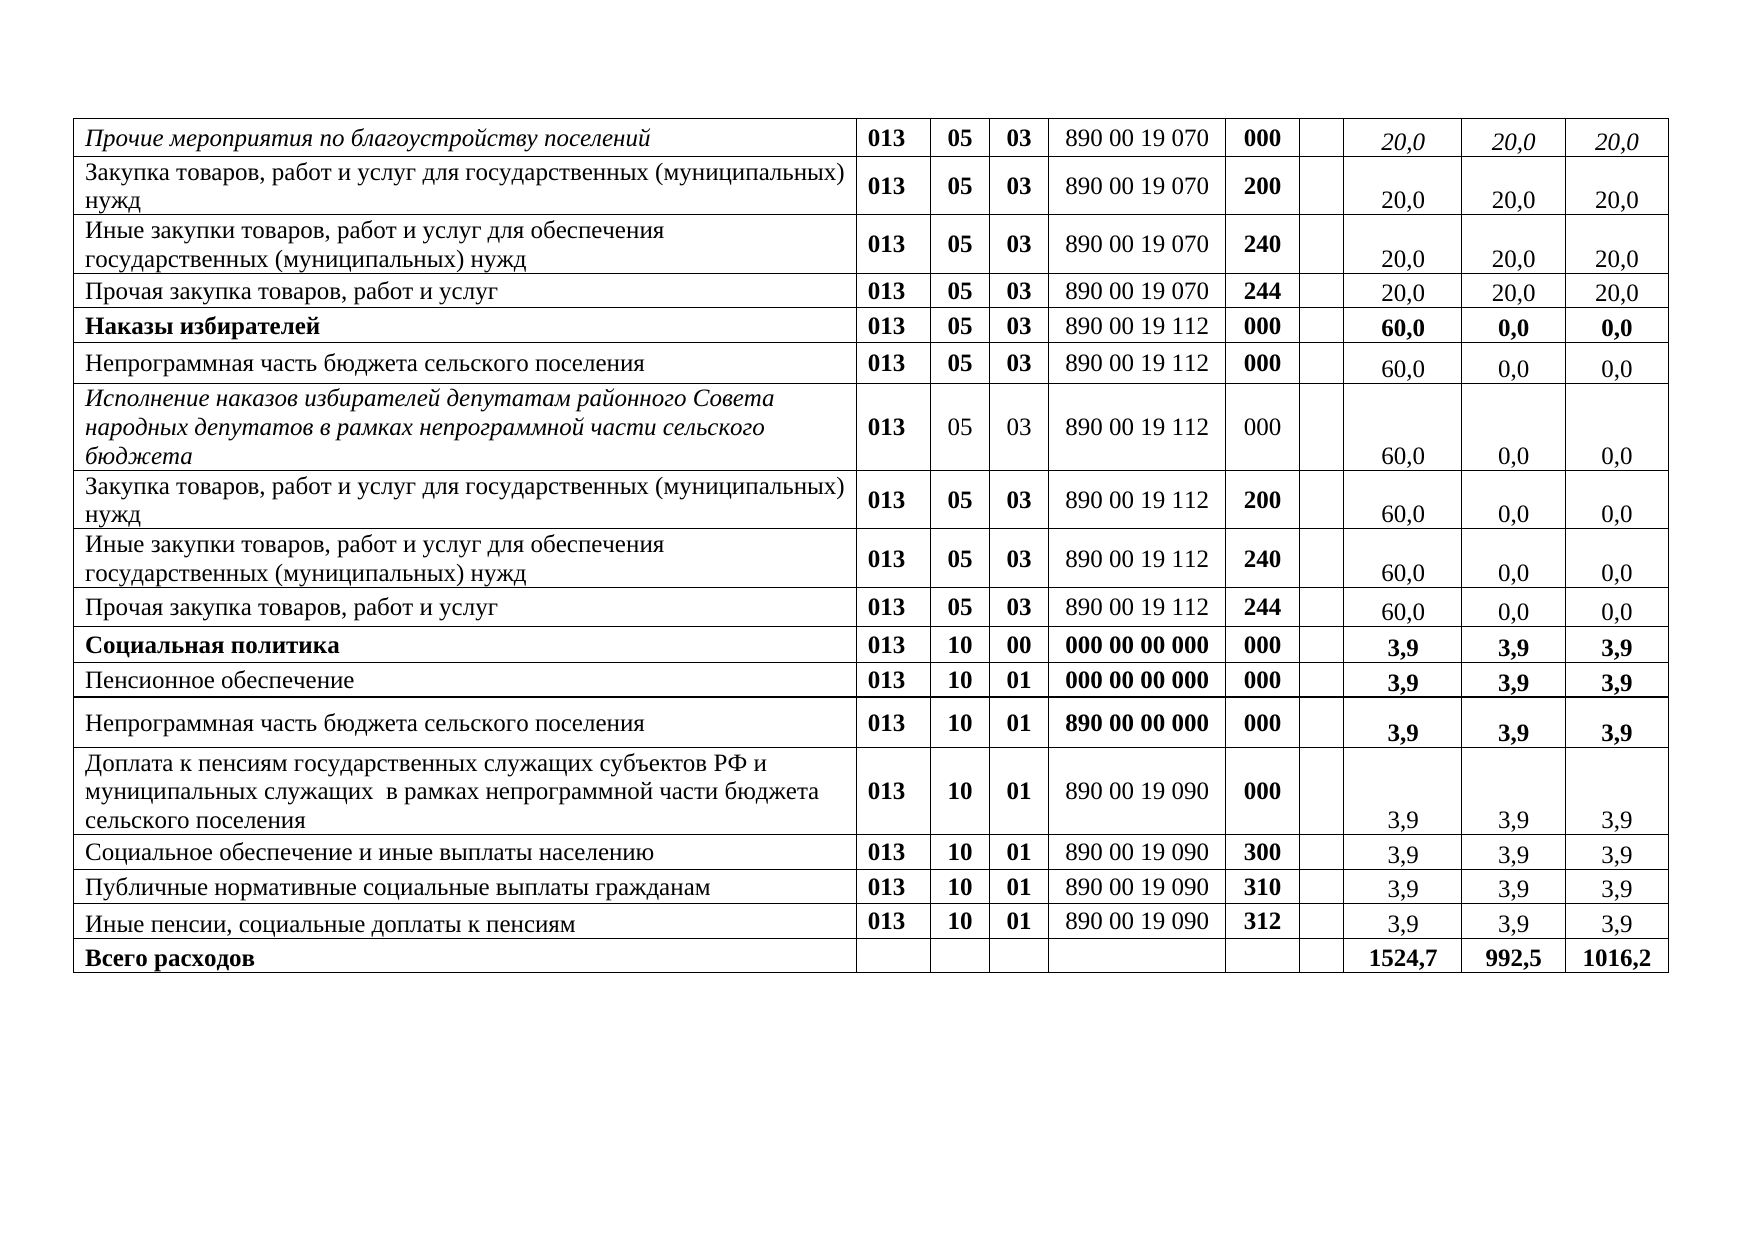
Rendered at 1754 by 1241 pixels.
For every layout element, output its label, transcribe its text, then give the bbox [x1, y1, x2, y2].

table_cell 20,0 [1566, 119, 1668, 156]
table_cell 03 [990, 119, 1048, 156]
table_cell [990, 939, 1048, 972]
table_cell 013 [857, 835, 930, 868]
table_cell 3,9 [1344, 835, 1461, 868]
table_cell Публичные нормативные социальные выплаты гражданам [74, 870, 856, 903]
table_cell 05 [931, 471, 989, 528]
table_cell 0,0 [1462, 384, 1565, 470]
table_cell 05 [931, 343, 989, 382]
table_cell 20,0 [1462, 215, 1565, 273]
table_cell 3,9 [1462, 835, 1565, 868]
table_cell 890 00 19 090 [1049, 835, 1225, 868]
table_cell 10 [931, 698, 989, 747]
table_cell 0,0 [1462, 308, 1565, 342]
table_cell 01 [990, 870, 1048, 903]
table_cell 890 00 19 112 [1049, 588, 1225, 626]
table_cell 3,9 [1344, 870, 1461, 903]
table_cell Прочие мероприятия по благоустройству поселений [74, 119, 856, 156]
table_cell 05 [931, 215, 989, 273]
table_cell 03 [990, 588, 1048, 626]
table_cell Закупка товаров, работ и услуг для государственных (муниципальных) нужд [74, 157, 856, 214]
table_cell 60,0 [1344, 588, 1461, 626]
table_cell 3,9 [1566, 870, 1668, 903]
table_cell 10 [931, 835, 989, 868]
table_cell 000 00 00 000 [1049, 627, 1225, 662]
table_cell 03 [990, 308, 1048, 342]
table_cell Социальная политика [74, 627, 856, 662]
table_cell [1300, 384, 1343, 470]
table_cell 0,0 [1462, 588, 1565, 626]
table_cell 60,0 [1344, 529, 1461, 587]
table_cell 890 00 19 090 [1049, 904, 1225, 938]
table_cell Непрограммная часть бюджета сельского поселения [74, 343, 856, 382]
table_cell 05 [931, 157, 989, 214]
table_cell 013 [857, 904, 930, 938]
table_cell 1016,2 [1566, 939, 1668, 972]
table_cell 890 00 19 070 [1049, 274, 1225, 307]
table_cell Пенсионное обеспечение [74, 663, 856, 696]
table_cell [1300, 119, 1343, 156]
table_cell 10 [931, 904, 989, 938]
table_cell 3,9 [1344, 663, 1461, 696]
table_cell Непрограммная часть бюджета сельского поселения [74, 698, 856, 747]
table_cell 3,9 [1344, 748, 1461, 834]
table_cell 3,9 [1566, 904, 1668, 938]
table_cell 20,0 [1344, 274, 1461, 307]
table_cell 013 [857, 384, 930, 470]
table_cell 0,0 [1462, 471, 1565, 528]
table_cell 60,0 [1344, 308, 1461, 342]
table_cell 10 [931, 663, 989, 696]
table_cell 890 00 19 112 [1049, 384, 1225, 470]
table_cell 3,9 [1566, 748, 1668, 834]
table_cell 03 [990, 274, 1048, 307]
table_cell 10 [931, 870, 989, 903]
table_cell 000 [1226, 698, 1299, 747]
table_cell [931, 939, 989, 972]
table_cell 03 [990, 343, 1048, 382]
table_cell 200 [1226, 471, 1299, 528]
table_cell 013 [857, 343, 930, 382]
table_cell 20,0 [1462, 274, 1565, 307]
table_cell 03 [990, 384, 1048, 470]
table_cell 01 [990, 698, 1048, 747]
table_cell 3,9 [1462, 748, 1565, 834]
table_cell 3,9 [1462, 627, 1565, 662]
table_cell Иные закупки товаров, работ и услуг для обеспечения государственных (муниципальных) нужд [74, 215, 856, 273]
table_cell 013 [857, 308, 930, 342]
table_cell [1300, 939, 1343, 972]
table_cell 890 00 19 070 [1049, 157, 1225, 214]
table_cell [1300, 663, 1343, 696]
table_cell [1300, 835, 1343, 868]
table_cell [1300, 870, 1343, 903]
table_cell [1300, 748, 1343, 834]
table_cell 05 [931, 384, 989, 470]
table_cell 10 [931, 627, 989, 662]
table_cell 0,0 [1566, 471, 1668, 528]
table_cell [857, 939, 930, 972]
table_cell 890 00 19 112 [1049, 343, 1225, 382]
table_cell 013 [857, 157, 930, 214]
table_cell 3,9 [1566, 663, 1668, 696]
table_cell 3,9 [1462, 904, 1565, 938]
table_cell 244 [1226, 274, 1299, 307]
table_cell 3,9 [1462, 698, 1565, 747]
table_cell [1300, 157, 1343, 214]
table_cell 240 [1226, 215, 1299, 273]
table_cell 890 00 19 070 [1049, 215, 1225, 273]
table_cell 20,0 [1566, 215, 1668, 273]
table_cell 000 [1226, 343, 1299, 382]
table_cell [1300, 627, 1343, 662]
table_cell 310 [1226, 870, 1299, 903]
table_cell 01 [990, 904, 1048, 938]
table_cell 992,5 [1462, 939, 1565, 972]
table_cell 03 [990, 529, 1048, 587]
table_cell 013 [857, 748, 930, 834]
table_cell 05 [931, 274, 989, 307]
table_cell 20,0 [1566, 274, 1668, 307]
table_cell [1300, 529, 1343, 587]
table_cell 890 00 19 112 [1049, 308, 1225, 342]
table_cell [1300, 588, 1343, 626]
table_cell 20,0 [1344, 215, 1461, 273]
table_cell 013 [857, 471, 930, 528]
table_cell Социальное обеспечение и иные выплаты населению [74, 835, 856, 868]
table_cell Наказы избирателей [74, 308, 856, 342]
table_cell Иные закупки товаров, работ и услуг для обеспечения государственных (муниципальных) нужд [74, 529, 856, 587]
table_cell 05 [931, 119, 989, 156]
table_cell 013 [857, 529, 930, 587]
table_cell 3,9 [1462, 663, 1565, 696]
table_cell 890 00 19 090 [1049, 870, 1225, 903]
table_cell 000 [1226, 627, 1299, 662]
table_cell 890 00 19 090 [1049, 748, 1225, 834]
table_cell 013 [857, 588, 930, 626]
table_cell Прочая закупка товаров, работ и услуг [74, 274, 856, 307]
table_cell 20,0 [1462, 119, 1565, 156]
table_cell [1300, 904, 1343, 938]
table_cell 03 [990, 157, 1048, 214]
table_cell 3,9 [1462, 870, 1565, 903]
table_cell 60,0 [1344, 471, 1461, 528]
table_cell [1300, 215, 1343, 273]
table_cell 000 00 00 000 [1049, 663, 1225, 696]
table_cell 013 [857, 627, 930, 662]
table_cell 0,0 [1566, 588, 1668, 626]
table_cell 200 [1226, 157, 1299, 214]
table_cell 60,0 [1344, 343, 1461, 382]
table_cell 013 [857, 870, 930, 903]
table_cell Доплата к пенсиям государственных служащих субъектов РФ и муниципальных служащих в рамках непрограммной части бюджета сельского поселения [74, 748, 856, 834]
table_cell 3,9 [1566, 627, 1668, 662]
table_cell 0,0 [1566, 384, 1668, 470]
table_cell 013 [857, 663, 930, 696]
table_cell 3,9 [1566, 835, 1668, 868]
table_cell 20,0 [1462, 157, 1565, 214]
table_cell 890 00 00 000 [1049, 698, 1225, 747]
table_cell 05 [931, 529, 989, 587]
table_cell [1049, 939, 1225, 972]
table_cell 000 [1226, 384, 1299, 470]
table_cell 312 [1226, 904, 1299, 938]
table_cell 20,0 [1344, 157, 1461, 214]
table_cell 013 [857, 698, 930, 747]
table_cell 013 [857, 119, 930, 156]
table_cell 01 [990, 835, 1048, 868]
table_cell 60,0 [1344, 384, 1461, 470]
table_cell 013 [857, 274, 930, 307]
table_cell 000 [1226, 119, 1299, 156]
table_cell [1300, 343, 1343, 382]
table_cell 300 [1226, 835, 1299, 868]
table_cell 20,0 [1566, 157, 1668, 214]
table_cell 3,9 [1566, 698, 1668, 747]
table_cell 1524,7 [1344, 939, 1461, 972]
table_cell 000 [1226, 308, 1299, 342]
table_cell 000 [1226, 748, 1299, 834]
table_cell 03 [990, 215, 1048, 273]
table_cell 05 [931, 308, 989, 342]
table_cell 000 [1226, 663, 1299, 696]
table_cell 890 00 19 112 [1049, 471, 1225, 528]
table_cell 0,0 [1566, 343, 1668, 382]
table_cell 01 [990, 748, 1048, 834]
table_cell Закупка товаров, работ и услуг для государственных (муниципальных) нужд [74, 471, 856, 528]
table_cell [1300, 698, 1343, 747]
table_cell Иные пенсии, социальные доплаты к пенсиям [74, 904, 856, 938]
table_cell [1300, 308, 1343, 342]
table_cell 20,0 [1344, 119, 1461, 156]
table_cell Всего расходов [74, 939, 856, 972]
table_cell 013 [857, 215, 930, 273]
table_cell [1300, 274, 1343, 307]
table_cell 0,0 [1462, 529, 1565, 587]
table_cell 244 [1226, 588, 1299, 626]
table_cell 890 00 19 112 [1049, 529, 1225, 587]
table_cell [1226, 939, 1299, 972]
table_cell Прочая закупка товаров, работ и услуг [74, 588, 856, 626]
table_cell 10 [931, 748, 989, 834]
table_cell 0,0 [1462, 343, 1565, 382]
table_cell 3,9 [1344, 904, 1461, 938]
table_cell Исполнение наказов избирателей депутатам районного Совета народных депутатов в рамках непрограммной части сельского бюджета [74, 384, 856, 470]
table_cell 00 [990, 627, 1048, 662]
table_cell 3,9 [1344, 627, 1461, 662]
table_cell 01 [990, 663, 1048, 696]
table_cell 0,0 [1566, 308, 1668, 342]
table_cell 890 00 19 070 [1049, 119, 1225, 156]
table_cell 3,9 [1344, 698, 1461, 747]
table_cell 0,0 [1566, 529, 1668, 587]
table_cell [1300, 471, 1343, 528]
table_cell 03 [990, 471, 1048, 528]
table_cell 05 [931, 588, 989, 626]
table_cell 240 [1226, 529, 1299, 587]
